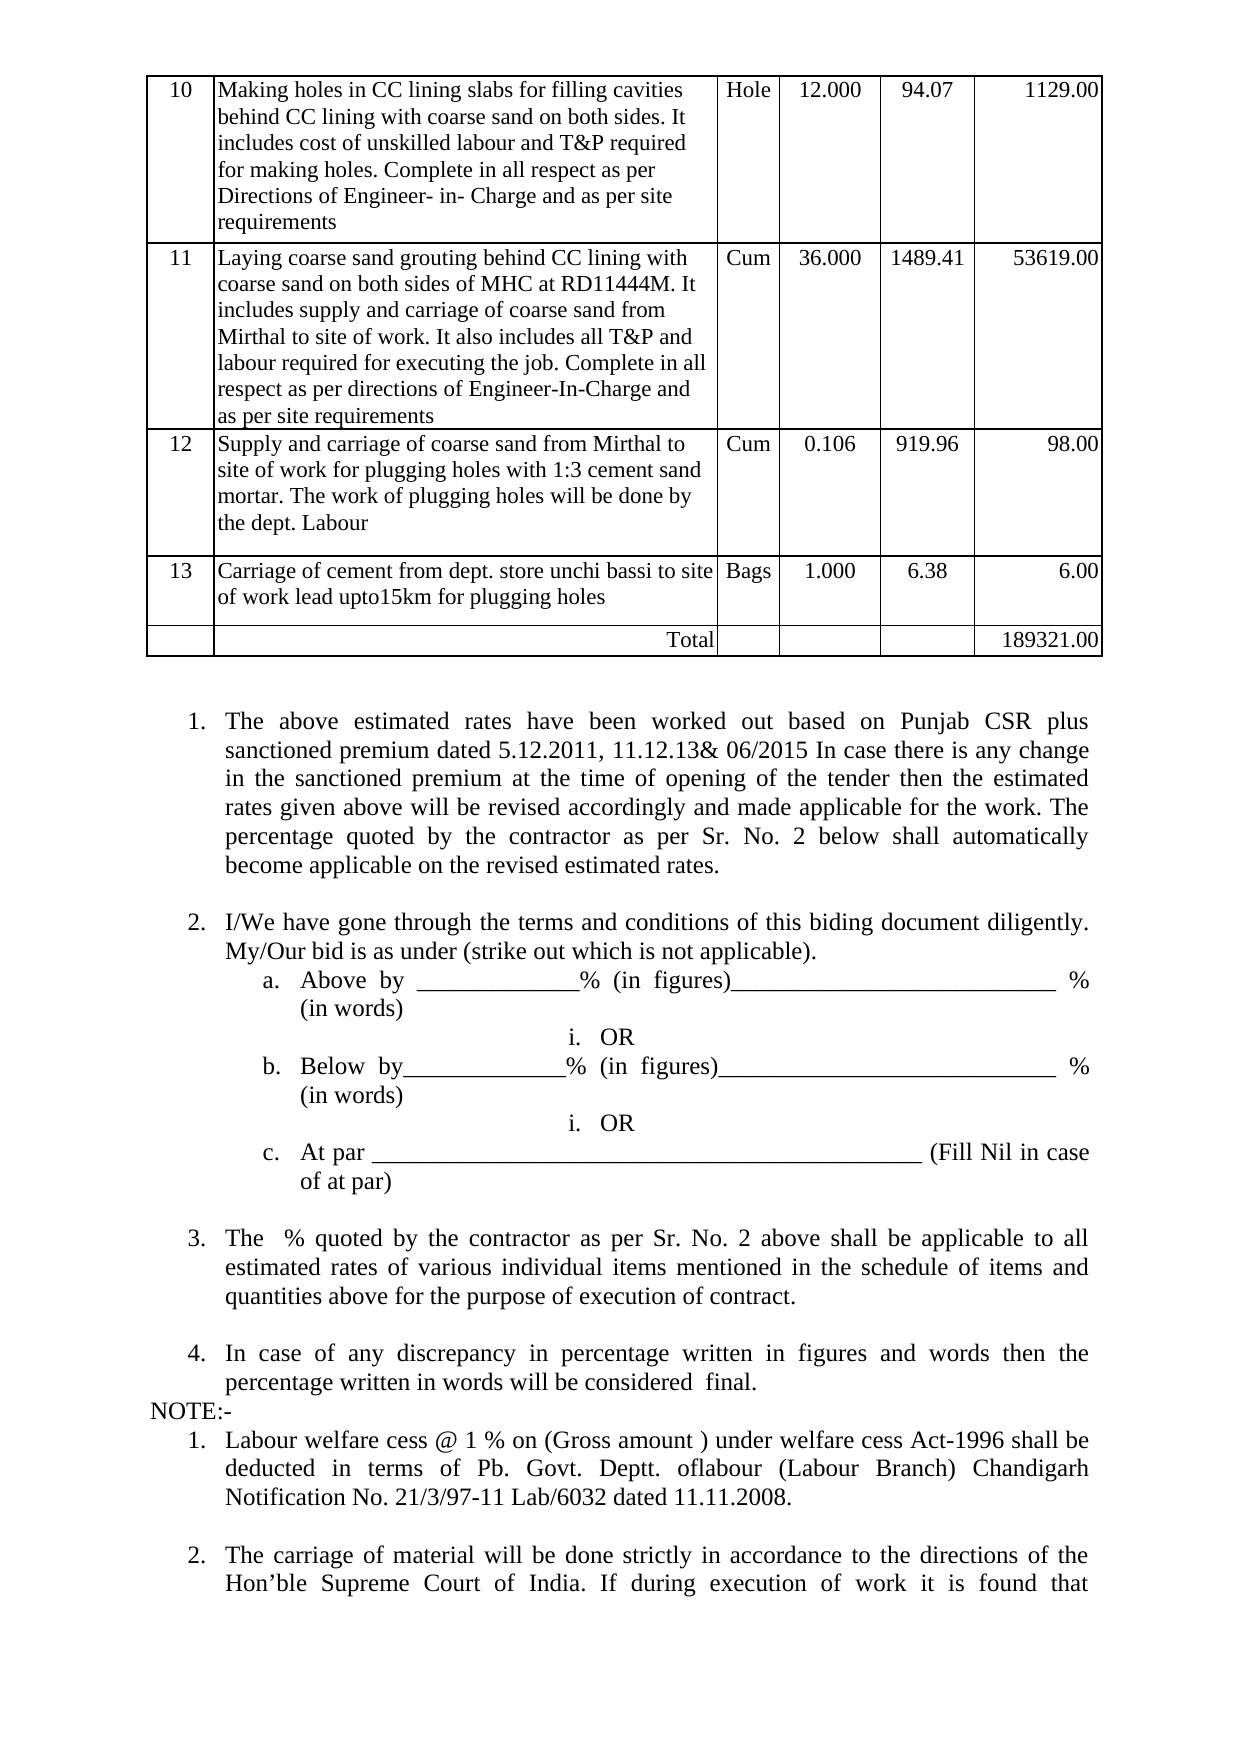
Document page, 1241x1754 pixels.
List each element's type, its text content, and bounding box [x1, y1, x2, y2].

table_cell 53619.00 [975, 244, 1101, 428]
table_cell Total [215, 626, 717, 655]
table_cell 1.000 [780, 557, 880, 625]
table_cell 12 [148, 430, 213, 555]
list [187, 1540, 1090, 1597]
table_cell [881, 626, 974, 655]
list The above estimated rates have been worked out based on Punjab CSR plus sanctioned premium dated 5.12.2011, 11.12.13& 06/2015 In case there is any change in the sanctioned premium at the time of opening of the tender then the estimated rates given above will be revised accordingly and made applicable for the work. The percentage quoted by the contractor as per Sr. No. 2 below shall automatically become applicable on the revised estimated rates. [187, 706, 1090, 878]
table_cell 6.00 [975, 557, 1101, 625]
list At par ____________________________________________ (Fill Nil in case of at par) [262, 1137, 1090, 1195]
list Above by _____________% (in figures)__________________________ % (in words) [262, 965, 1090, 1022]
table_cell 0.106 [780, 430, 880, 555]
table_cell 11 [148, 244, 213, 428]
text NOTE:- [150, 1396, 1090, 1425]
list OR [581, 1108, 1090, 1137]
table_cell Carriage of cement from dept. store unchi bassi to site of work lead upto15km for plugging holes [215, 557, 717, 625]
table_cell 36.000 [780, 244, 880, 428]
table_cell 6.38 [881, 557, 974, 625]
table_cell Laying coarse sand grouting behind CC lining with coarse sand on both sides of MHC at RD11444M. It includes supply and carriage of coarse sand from Mirthal to site of work. It also includes all T&P and labour required for executing the job. Complete in all respect as per directions of Engineer-In-Charge and as per site requirements [215, 244, 717, 428]
list Labour welfare cess @ 1 % on (Gross amount ) under welfare cess Act-1996 shall be deducted in terms of Pb. Govt. Deptt. oflabour (Labour Branch) Chandigarh Notification No. 21/3/97-11 Lab/6032 dated 11.11.2008. [187, 1425, 1090, 1511]
table_cell 1489.41 [881, 244, 974, 428]
table_cell 98.00 [975, 430, 1101, 555]
list OR [581, 1022, 1090, 1051]
list In case of any discrepancy in percentage written in figures and words then the percentage written in words will be considered final. [187, 1338, 1090, 1396]
table_cell 919.96 [881, 430, 974, 555]
list I/We have gone through the terms and conditions of this biding document diligently. My/Our bid is as under (strike out which is not applicable). [187, 907, 1090, 965]
list The % quoted by the contractor as per Sr. No. 2 above shall be applicable to all estimated rates of various individual items mentioned in the schedule of items and quantities above for the purpose of execution of contract. [187, 1223, 1090, 1310]
table_cell [148, 626, 213, 655]
table_cell Hole [718, 77, 779, 242]
table_cell 189321.00 [975, 626, 1101, 655]
table_cell 10 [148, 77, 213, 242]
table_cell 12.000 [780, 77, 880, 242]
table_cell 1129.00 [975, 77, 1101, 242]
table_cell [718, 626, 779, 655]
table_cell Supply and carriage of coarse sand from Mirthal to site of work for plugging holes with 1:3 cement sand mortar. The work of plugging holes will be done by the dept. Labour [215, 430, 717, 555]
table_cell Cum [718, 244, 779, 428]
table_cell Cum [718, 430, 779, 555]
table_cell Making holes in CC lining slabs for filling cavities behind CC lining with coarse sand on both sides. It includes cost of unskilled labour and T&P required for making holes. Complete in all respect as per Directions of Engineer- in- Charge and as per site requirements [215, 77, 717, 242]
table_cell Bags [718, 557, 779, 625]
table_cell [780, 626, 880, 655]
table_cell 13 [148, 557, 213, 625]
list Below by_____________% (in figures)___________________________ % (in words) [262, 1051, 1090, 1108]
table_cell 94.07 [881, 77, 974, 242]
